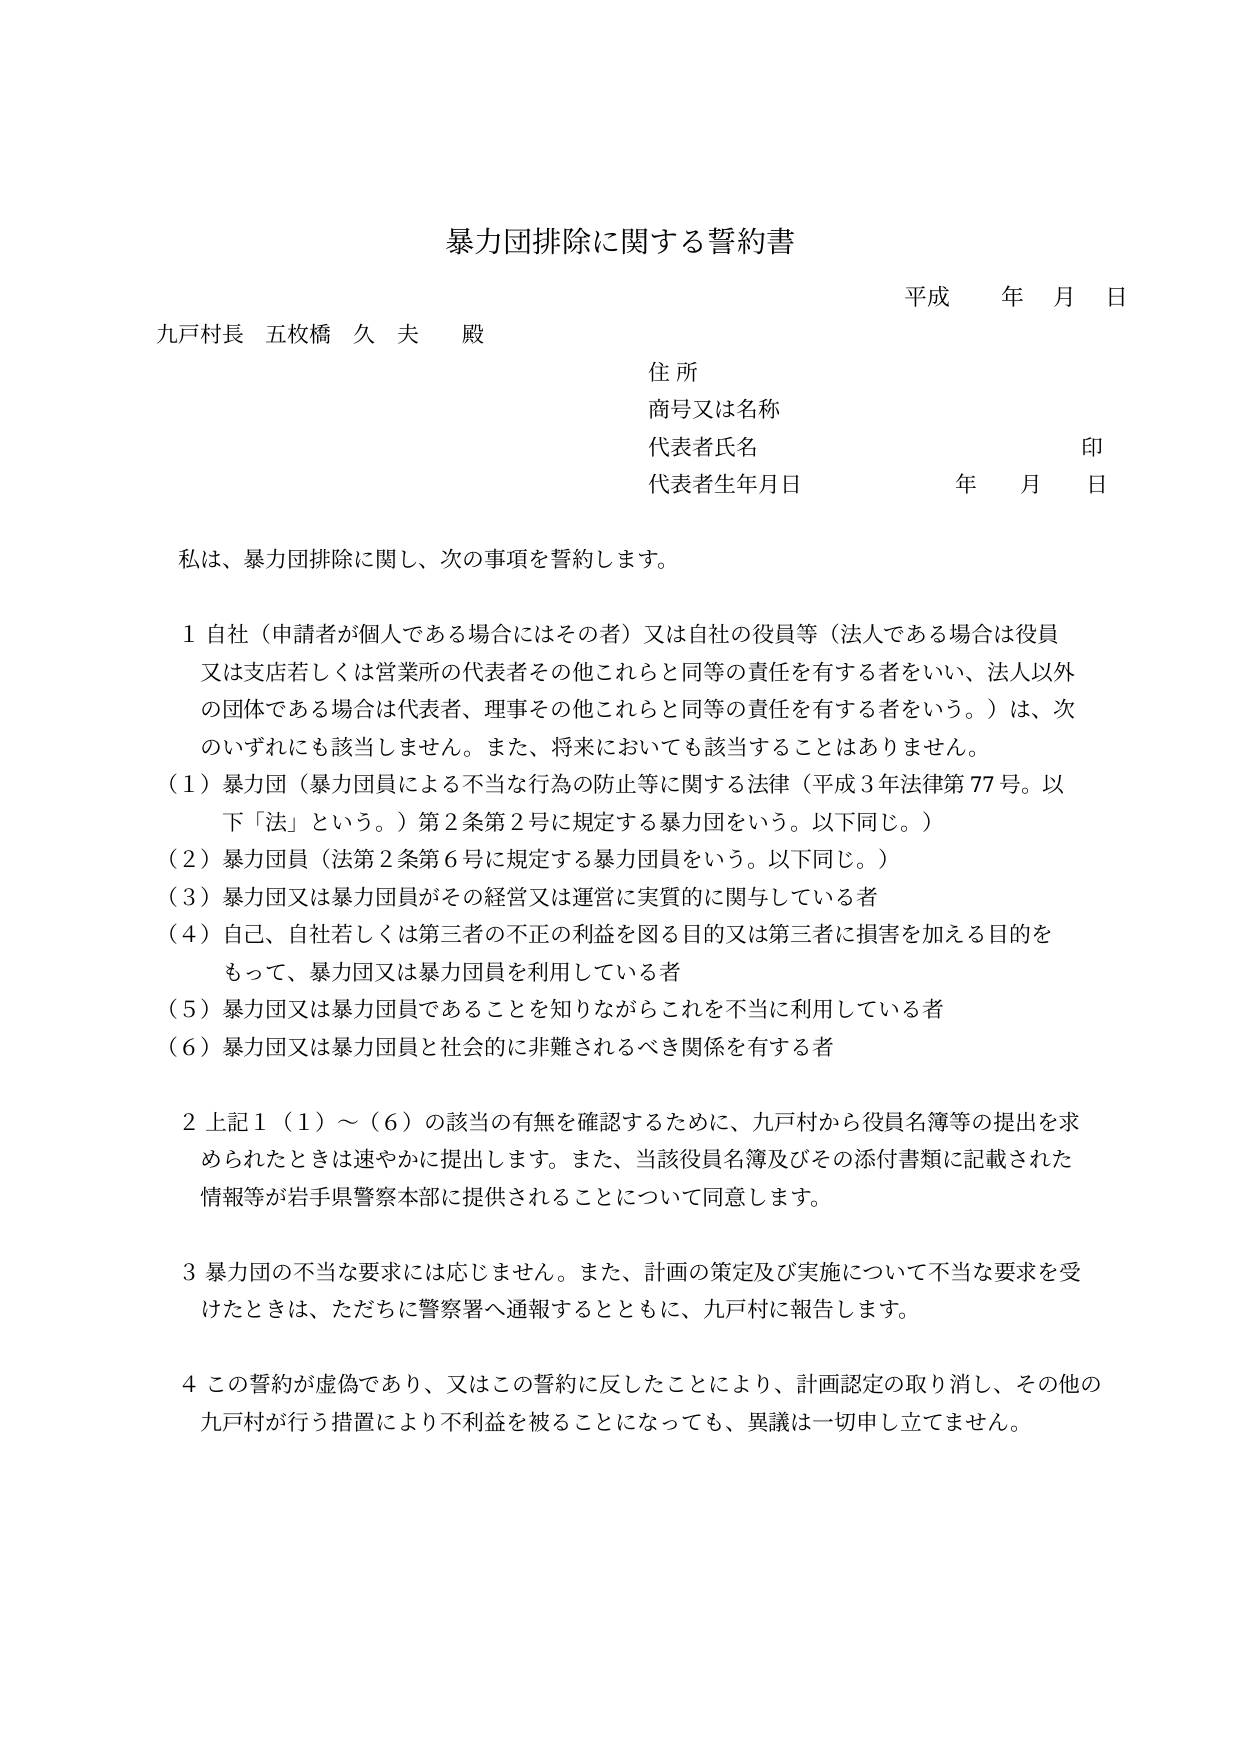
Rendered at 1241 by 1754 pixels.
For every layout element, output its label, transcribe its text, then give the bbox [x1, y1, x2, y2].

text められたときは速やかに提出します。また、当該役員名簿及びその添付書類に記載された [112, 1139, 1128, 1177]
text 代表者氏名 印 [112, 427, 1128, 464]
text ３ 暴力団の不当な要求には応じません。また、計画の策定及び実施について不当な要求を受 [112, 1252, 1128, 1289]
text 暴力団排除に関する誓約書 [112, 202, 1128, 277]
text （１）暴力団（暴力団員による不当な行為の防止等に関する法律（平成３年法律第77号。以 [112, 764, 1128, 802]
text 九戸村が行う措置により不利益を被ることになっても、異議は一切申し立てません。 [112, 1402, 1128, 1439]
text 商号又は名称 [112, 389, 1128, 427]
text もって、暴力団又は暴力団員を利用している者 [112, 952, 1128, 989]
text （５）暴力団又は暴力団員であることを知りながらこれを不当に利用している者 [112, 989, 1128, 1027]
text 私は、暴力団排除に関し、次の事項を誓約します。 [112, 539, 1128, 577]
text 情報等が岩手県警察本部に提供されることについて同意します。 [112, 1177, 1128, 1214]
text １ 自社（申請者が個人である場合にはその者）又は自社の役員等（法人である場合は役員 [112, 614, 1128, 652]
text 下「法」という。）第２条第２号に規定する暴力団をいう。以下同じ。） [112, 802, 1128, 839]
text のいずれにも該当しません。また、将来においても該当することはありません。 [112, 727, 1128, 764]
text 平成 年 月 日 [112, 277, 1128, 314]
text ２ 上記１（１）～（６）の該当の有無を確認するために、九戸村から役員名簿等の提出を求 [112, 1102, 1128, 1139]
text （６）暴力団又は暴力団員と社会的に非難されるべき関係を有する者 [112, 1027, 1128, 1064]
text （３）暴力団又は暴力団員がその経営又は運営に実質的に関与している者 [112, 877, 1128, 914]
text （４）自己、自社若しくは第三者の不正の利益を図る目的又は第三者に損害を加える目的を [112, 914, 1128, 952]
text けたときは、ただちに警察署へ通報するとともに、九戸村に報告します。 [112, 1289, 1128, 1327]
text 又は支店若しくは営業所の代表者その他これらと同等の責任を有する者をいい、法人以外 [112, 652, 1128, 689]
text ４ この誓約が虚偽であり、又はこの誓約に反したことにより、計画認定の取り消し、その他の [112, 1364, 1128, 1402]
text 九戸村長 五枚橋 久 夫 殿 [112, 314, 1128, 352]
text 住 所 [112, 352, 1128, 389]
text 代表者生年月日 年 月 日 [112, 464, 1128, 502]
text の団体である場合は代表者、理事その他これらと同等の責任を有する者をいう。）は、次 [112, 689, 1128, 727]
text （２）暴力団員（法第２条第６号に規定する暴力団員をいう。以下同じ。） [112, 839, 1128, 877]
